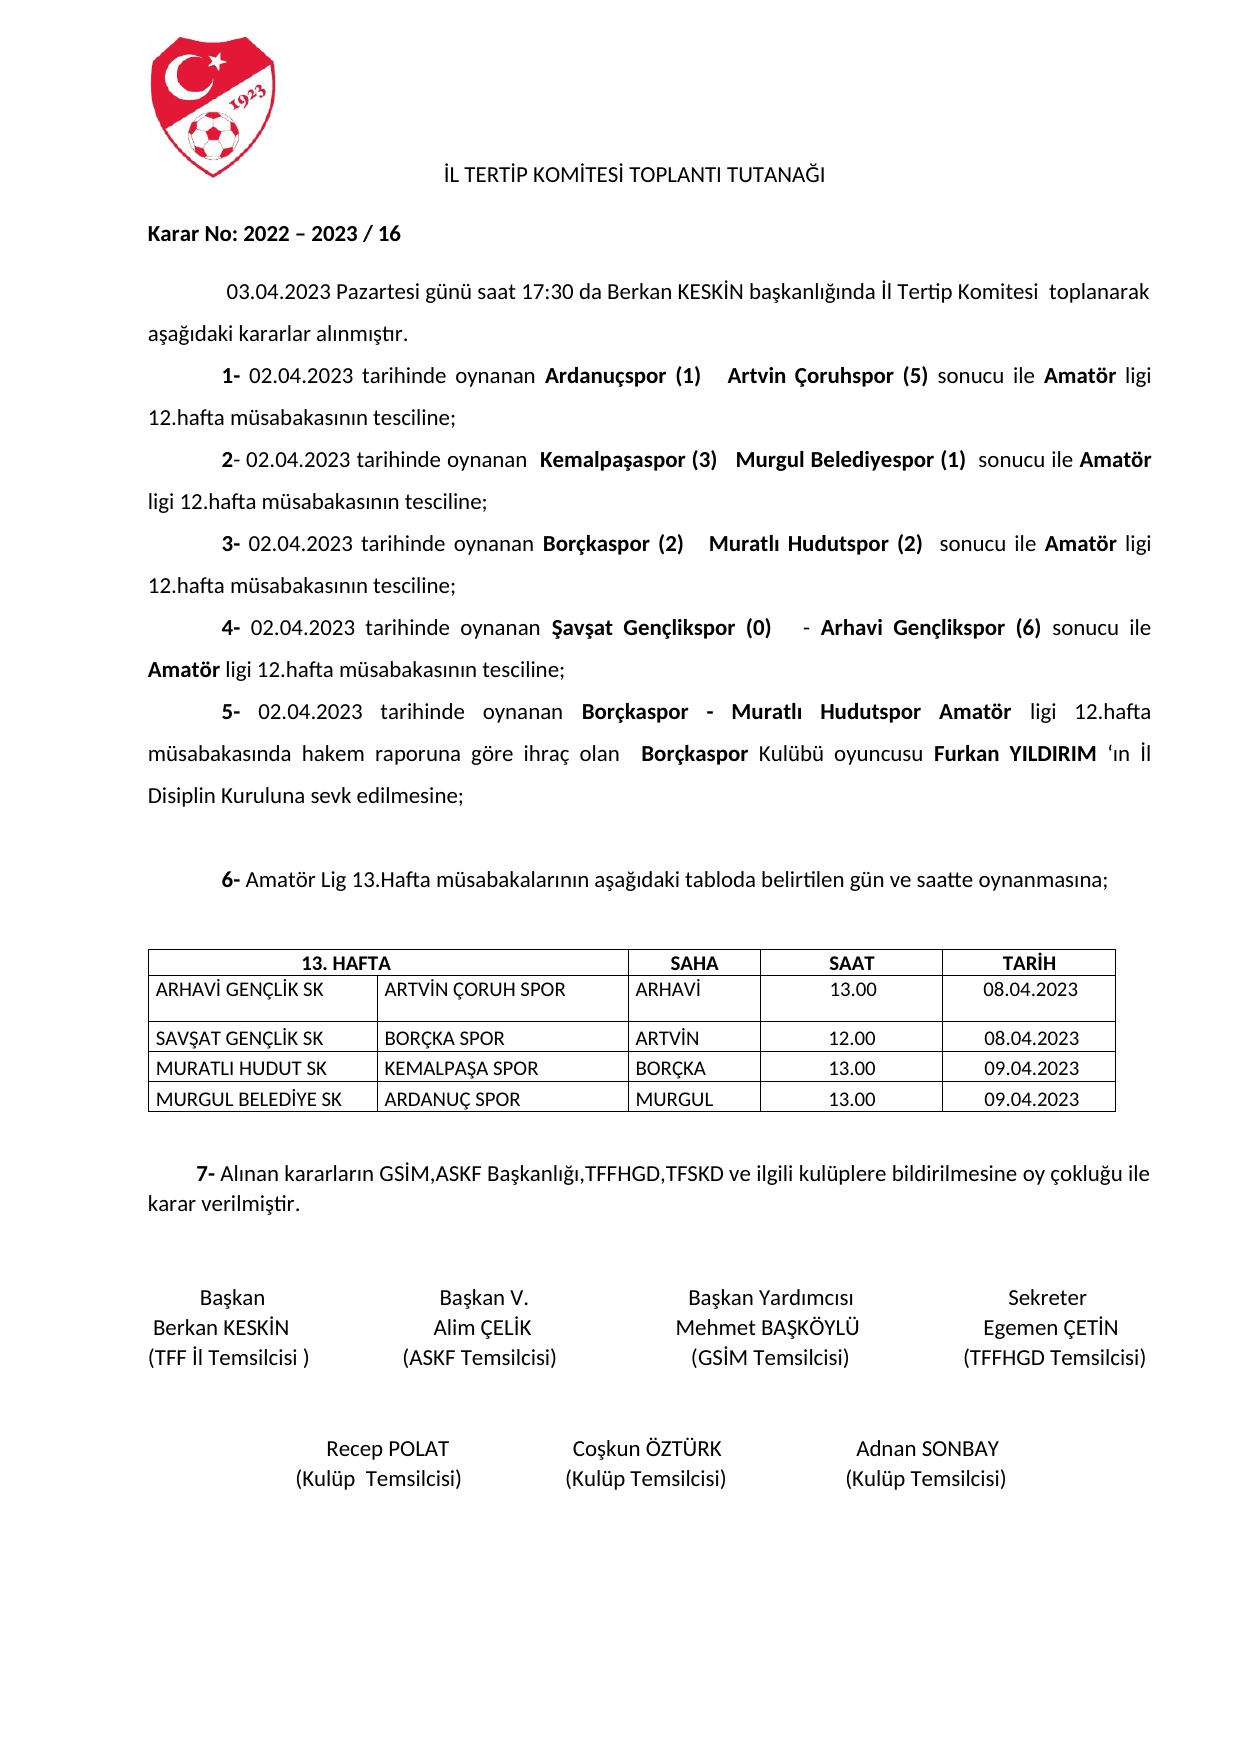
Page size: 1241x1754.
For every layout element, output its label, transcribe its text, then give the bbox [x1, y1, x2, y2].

text 7- Alınan kararların GSİM,ASKF Başkanlığı,TFFHGD,TFSKD ve ilgili kulüplere bildirilmesine oy çokluğu ile karar verilmiştir. [148, 1159, 1152, 1217]
text Karar No: 2022 – 2023 / 16 [148, 219, 1152, 247]
table_cell ARHAVİ GENÇLİK SK [149, 976, 377, 1021]
table_header TARİH [943, 950, 1115, 975]
table_header SAAT [761, 950, 942, 975]
table_cell ARTVİN ÇORUH SPOR [378, 976, 628, 1021]
table_cell MURGUL [629, 1082, 760, 1111]
table_header 13. HAFTA [149, 950, 628, 975]
table_cell 08.04.2023 [943, 1022, 1115, 1051]
table_cell BORÇKA SPOR [378, 1022, 628, 1051]
text Recep POLAT Coşkun ÖZTÜRK Adnan SONBAY (Kulüp Temsilcisi) (Kulüp Temsilcisi) (Kulüp Temsilcisi) [295, 1434, 1152, 1492]
table_cell 13.00 [761, 1052, 942, 1081]
table_header SAHA [629, 950, 760, 975]
table_cell 12.00 [761, 1022, 942, 1051]
table_cell KEMALPAŞA SPOR [378, 1052, 628, 1081]
table_cell MURGUL BELEDİYE SK [149, 1082, 377, 1111]
table_cell 09.04.2023 [943, 1052, 1115, 1081]
text 3- 02.04.2023 tarihinde oynanan Borçkaspor (2) Muratlı Hudutspor (2) sonucu ile Amatör ligi 12.hafta müsabakasının tesciline; [148, 529, 1152, 599]
table_cell SAVŞAT GENÇLİK SK [149, 1022, 377, 1051]
text 1- 02.04.2023 tarihinde oynanan Ardanuçspor (1) Artvin Çoruhspor (5) sonucu ile Amatör ligi 12.hafta müsabakasının tesciline; [148, 361, 1152, 431]
text 4- 02.04.2023 tarihinde oynanan Şavşat Gençlikspor (0) - Arhavi Gençlikspor (6) sonucu ile Amatör ligi 12.hafta müsabakasının tesciline; [148, 613, 1152, 683]
text 5- 02.04.2023 tarihinde oynanan Borçkaspor - Muratlı Hudutspor Amatör ligi 12.hafta müsabakasında hakem raporuna göre ihraç olan Borçkaspor Kulübü oyuncusu Furkan YILDIRIM ‘ın İl Disiplin Kuruluna sevk edilmesine; [148, 697, 1152, 809]
table_cell BORÇKA [629, 1052, 760, 1081]
table_cell MURATLI HUDUT SK [149, 1052, 377, 1081]
text 6- Amatör Lig 13.Hafta müsabakalarının aşağıdaki tabloda belirtilen gün ve saatte oynanmasına; [148, 865, 1152, 893]
text 03.04.2023 Pazartesi günü saat 17:30 da Berkan KESKİN başkanlığında İl Tertip Komitesi toplanarak aşağıdaki kararlar alınmıştır. [148, 277, 1152, 347]
table_cell ARDANUÇ SPOR [378, 1082, 628, 1111]
table_cell 13.00 [761, 1082, 942, 1111]
table_cell 08.04.2023 [943, 976, 1115, 1021]
text İL TERTİP KOMİTESİ TOPLANTI TUTANAĞI [148, 30, 1152, 188]
text Başkan Başkan V. Başkan Yardımcısı Sekreter [148, 1283, 1152, 1311]
text 2- 02.04.2023 tarihinde oynanan Kemalpaşaspor (3) Murgul Belediyespor (1) sonucu ile Amatör ligi 12.hafta müsabakasının tesciline; [148, 445, 1152, 515]
text Berkan KESKİN Alim ÇELİK Mehmet BAŞKÖYLÜ Egemen ÇETİN (TFF İl Temsilcisi ) (ASKF Temsilcisi) (GSİM Temsilcisi) (TFFHGD Temsilcisi) [148, 1313, 1152, 1372]
picture [147, 30, 279, 183]
table_cell 13.00 [761, 976, 942, 1021]
table_cell ARTVİN [629, 1022, 760, 1051]
table_cell ARHAVİ [629, 976, 760, 1021]
table_cell 09.04.2023 [943, 1082, 1115, 1111]
